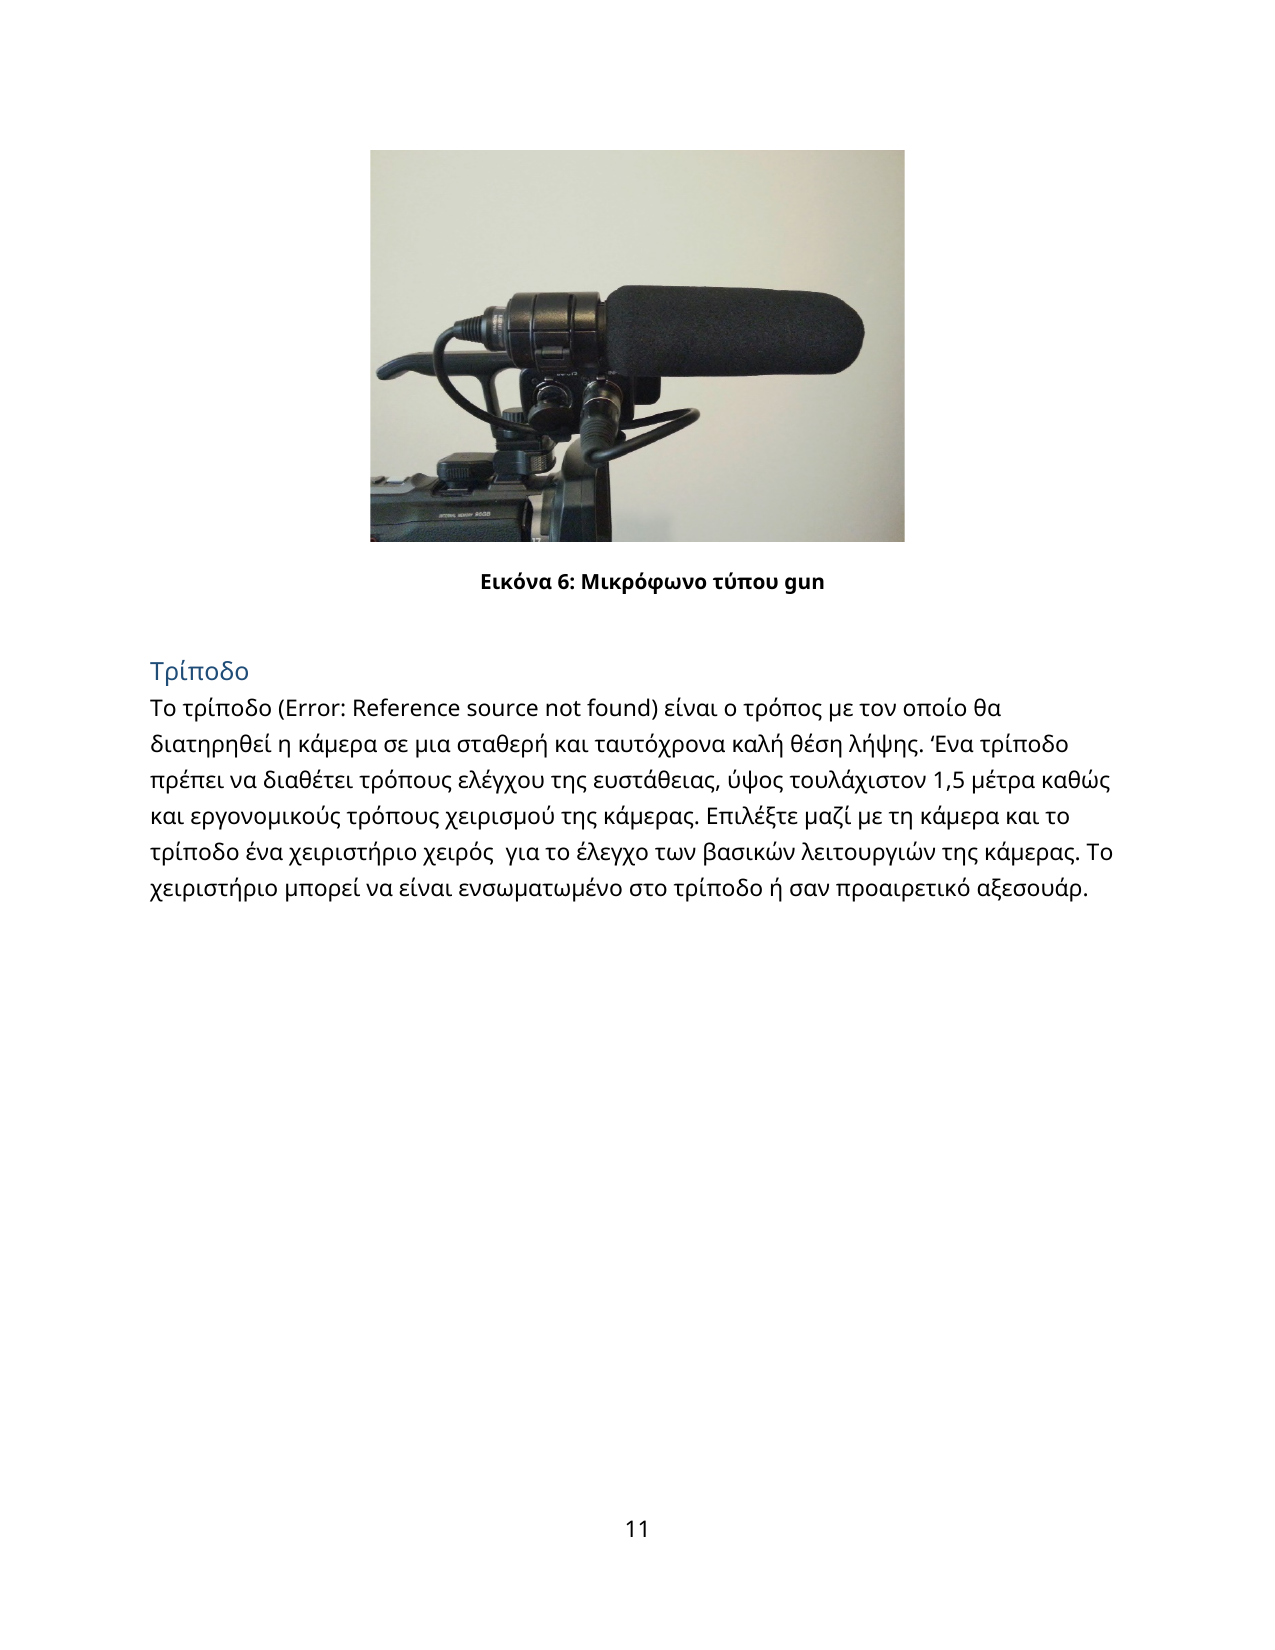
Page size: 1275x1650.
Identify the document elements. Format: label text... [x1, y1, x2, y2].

subtitle Τρίποδο [150, 653, 1125, 687]
picture [370, 150, 905, 542]
text Το τρίποδο (Εικόνα 7) είναι ο τρόπος με τον οποίο θα διατηρηθεί η κάμερα σε μια σταθερή και ταυτόχρονα καλή θέση λήψης. ‘Ενα τρίποδο πρέπει να διαθέτει τρόπους ελέγχου της ευστάθειας, ύψος τουλάχιστον καθώς και εργονομικούς τρόπους χειρισμού της κάμερας. Επιλέξτε μαζί με τη κάμερα και το τρίποδο ένα χειριστήριο χειρός για το έλεγχο των βασικών λειτουργιών της κάμερας. Το χειριστήριο μπορεί να είναι ενσωματωμένο στο τρίποδο ή σαν προαιρετικό αξεσουάρ. [150, 692, 1125, 903]
text Εικόνα 6: Μικρόφωνο τύπου gun [150, 567, 1125, 595]
